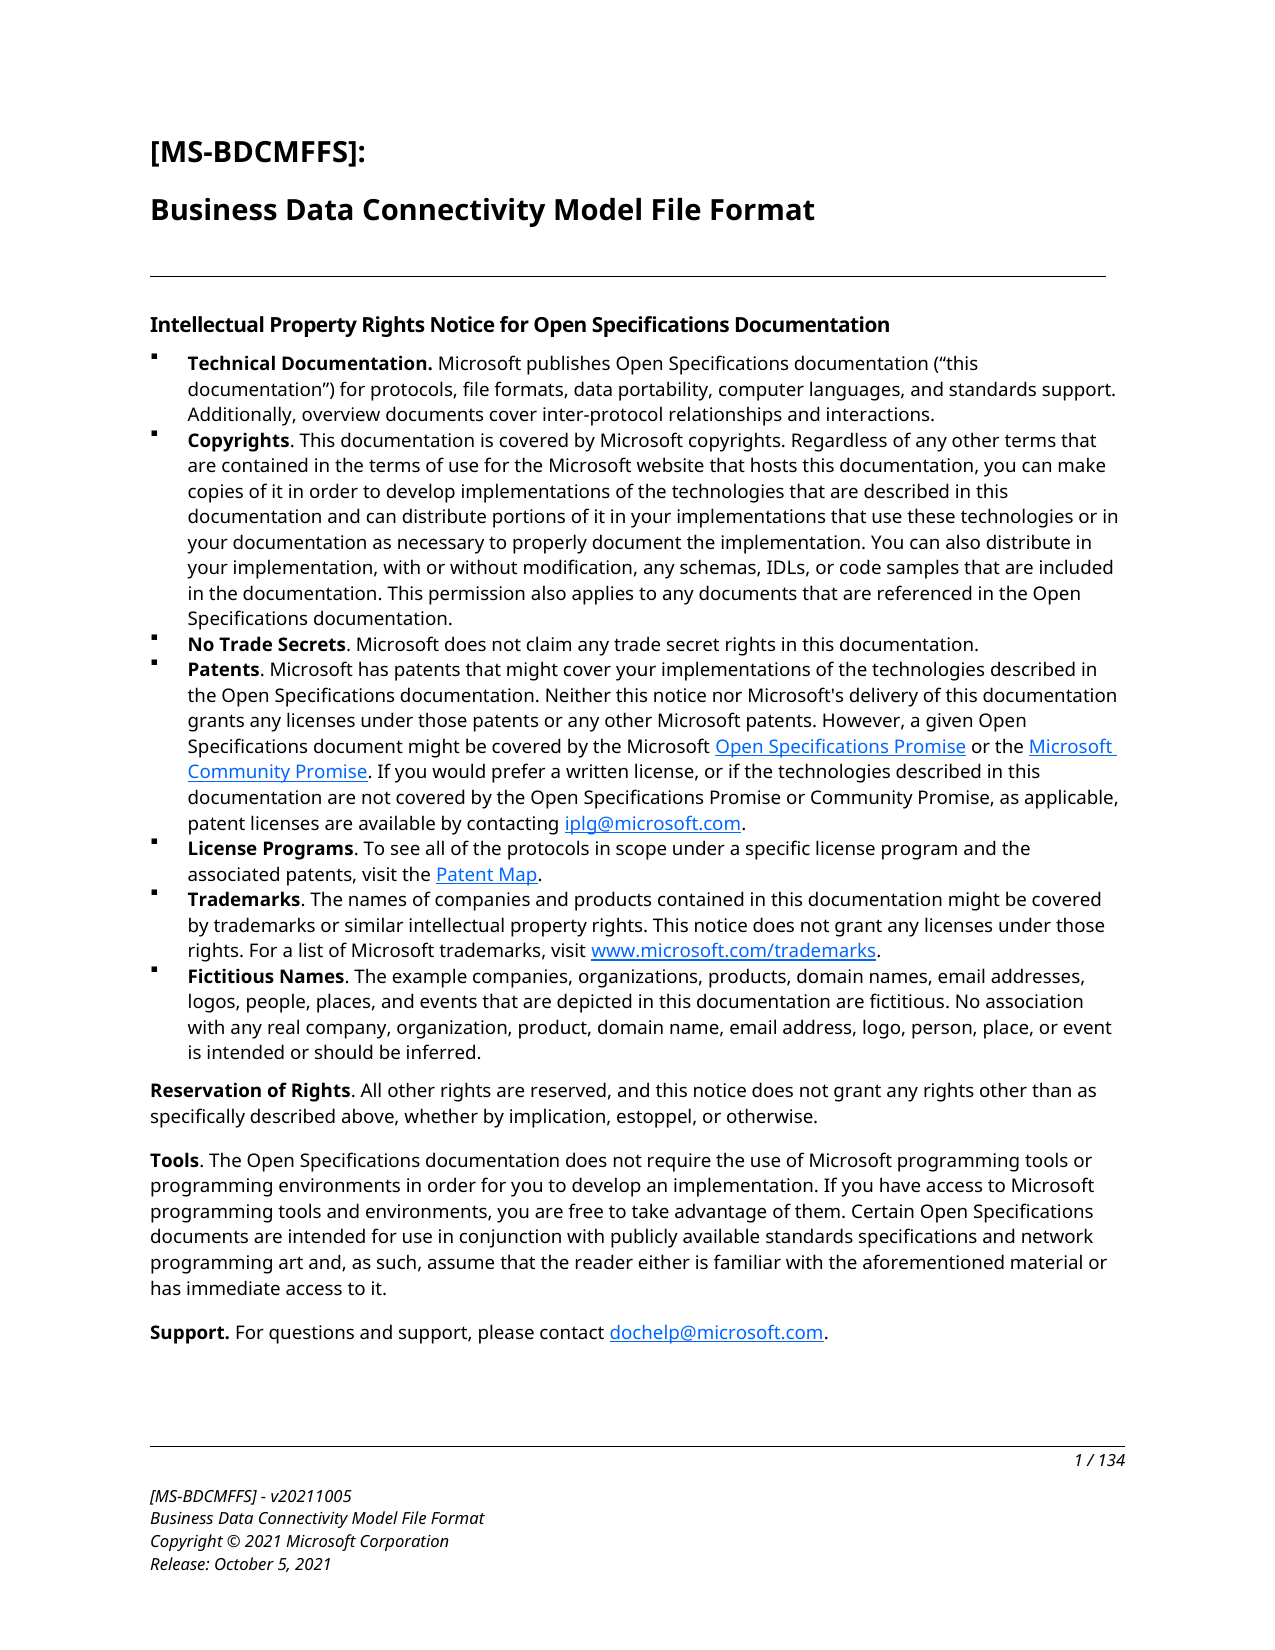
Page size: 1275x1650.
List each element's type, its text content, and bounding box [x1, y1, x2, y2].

list Trademarks. The names of companies and products contained in this documentation might be covered by trademarks or similar intellectual property rights. This notice does not grant any licenses under those rights. For a list of Microsoft trademarks, visit www.microsoft.com/trademarks. [150, 886, 1125, 963]
text Support. For questions and support, please contact dochelp@microsoft.com. [150, 1319, 1125, 1345]
list Copyrights. This documentation is covered by Microsoft copyrights. Regardless of any other terms that are contained in the terms of use for the Microsoft website that hosts this documentation, you can make copies of it in order to develop implementations of the technologies that are described in this documentation and can distribute portions of it in your implementations that use these technologies or in your documentation as necessary to properly document the implementation. You can also distribute in your implementation, with or without modification, any schemas, IDLs, or code samples that are included in the documentation. This permission also applies to any documents that are referenced in the Open Specifications documentation. [150, 427, 1125, 631]
list License Programs. To see all of the protocols in scope under a specific license program and the associated patents, visit the Patent Map. [150, 835, 1125, 886]
list Technical Documentation. Microsoft publishes Open Specifications documentation (“this documentation”) for protocols, file formats, data portability, computer languages, and standards support. Additionally, overview documents cover inter-protocol relationships and interactions. [150, 350, 1125, 427]
text Tools. The Open Specifications documentation does not require the use of Microsoft programming tools or programming environments in order for you to develop an implementation. If you have access to Microsoft programming tools and environments, you are free to take advantage of them. Certain Open Specifications documents are intended for use in conjunction with publicly available standards specifications and network programming art and, as such, assume that the reader either is familiar with the aforementioned material or has immediate access to it. [150, 1147, 1125, 1300]
text Reservation of Rights. All other rights are reserved, and this notice does not grant any rights other than as specifically described above, whether by implication, estoppel, or otherwise. [150, 1077, 1125, 1128]
list Patents. Microsoft has patents that might cover your implementations of the technologies described in the Open Specifications documentation. Neither this notice nor Microsoft's delivery of this documentation grants any licenses under those patents or any other Microsoft patents. However, a given Open Specifications document might be covered by the Microsoft Open Specifications Promise or the Microsoft Community Promise. If you would prefer a written license, or if the technologies described in this documentation are not covered by the Open Specifications Promise or Community Promise, as applicable, patent licenses are available by contacting iplg@microsoft.com. [150, 657, 1125, 835]
list No Trade Secrets. Microsoft does not claim any trade secret rights in this documentation. [150, 631, 1125, 657]
text Business Data Connectivity Model File Format [150, 190, 1125, 229]
text Intellectual Property Rights Notice for Open Specifications Documentation [150, 310, 1125, 338]
list Fictitious Names. The example companies, organizations, products, domain names, email addresses, logos, people, places, and events that are depicted in this documentation are fictitious. No association with any real company, organization, product, domain name, email address, logo, person, place, or event is intended or should be inferred. [150, 963, 1125, 1065]
text [MS-BDCMFFS]: [150, 131, 1125, 171]
